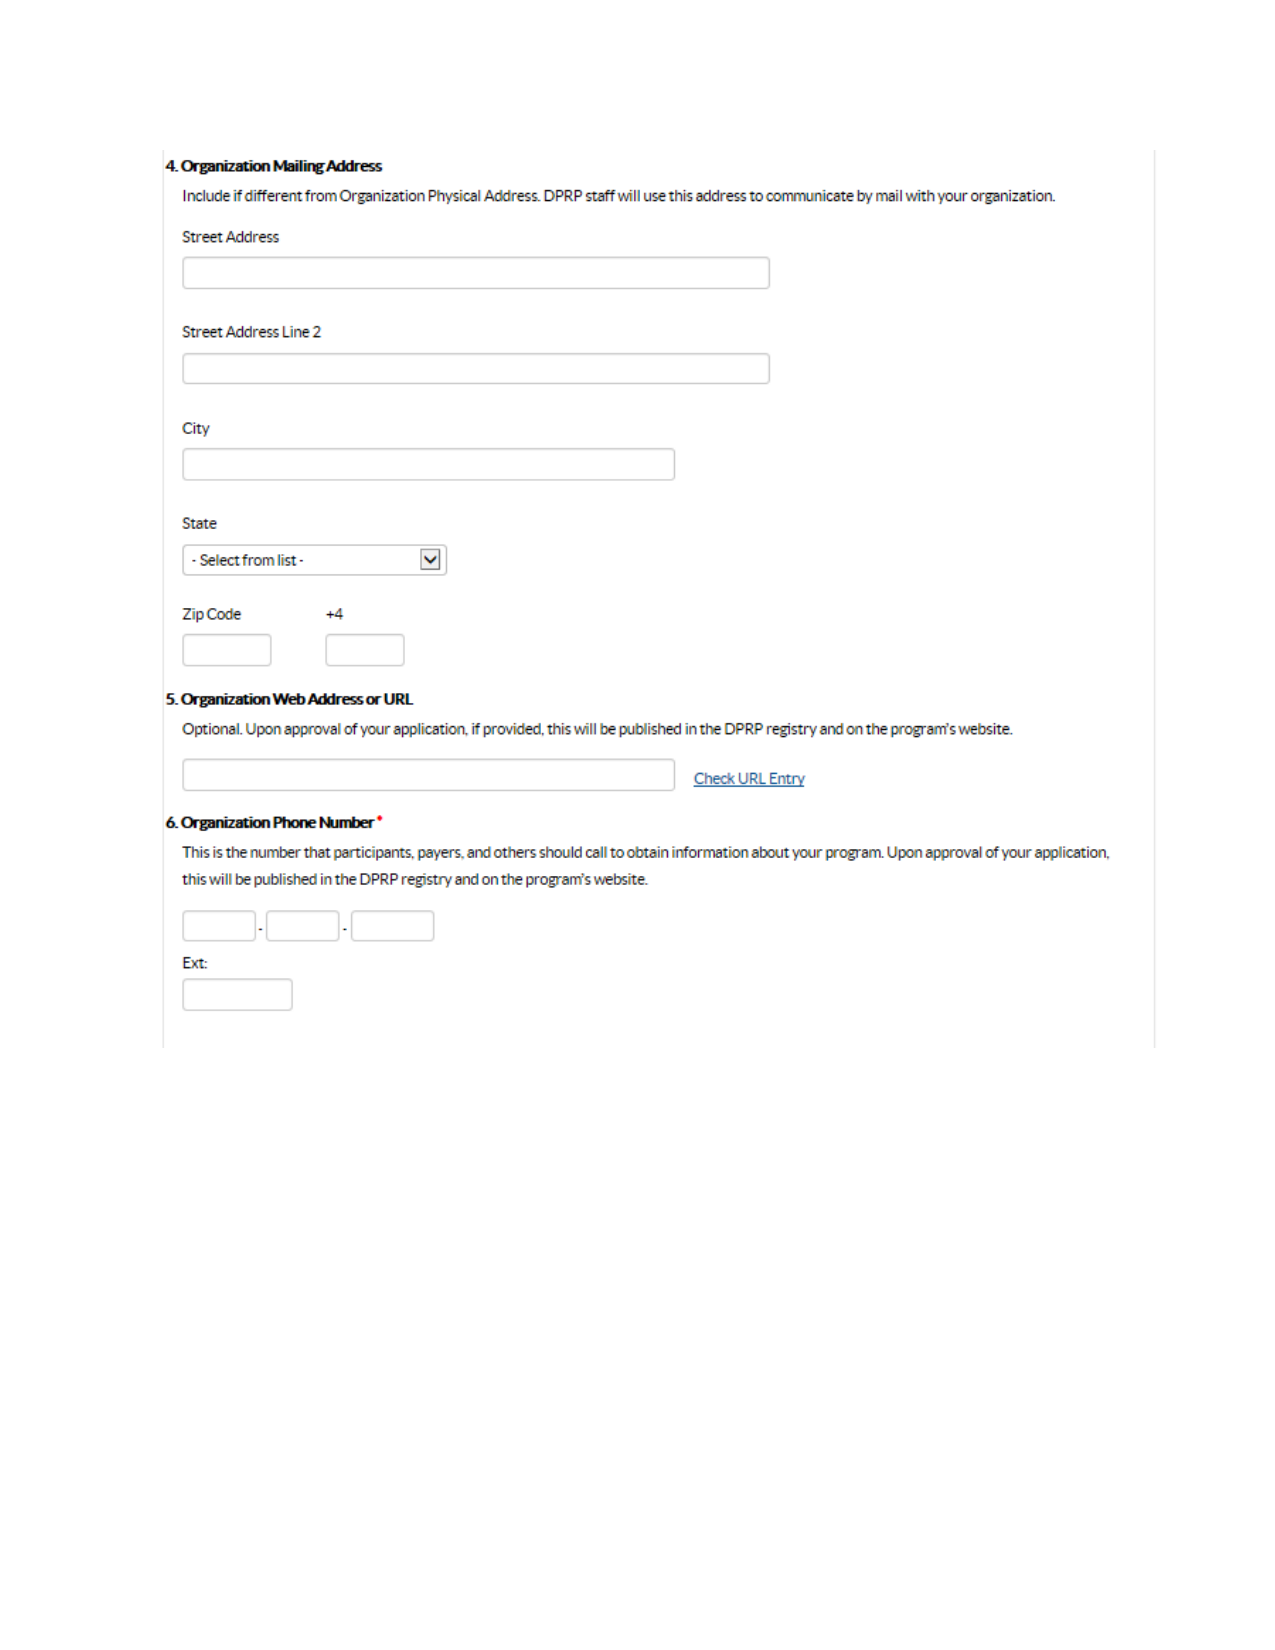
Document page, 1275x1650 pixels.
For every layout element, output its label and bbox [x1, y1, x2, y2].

picture [150, 150, 1164, 1048]
